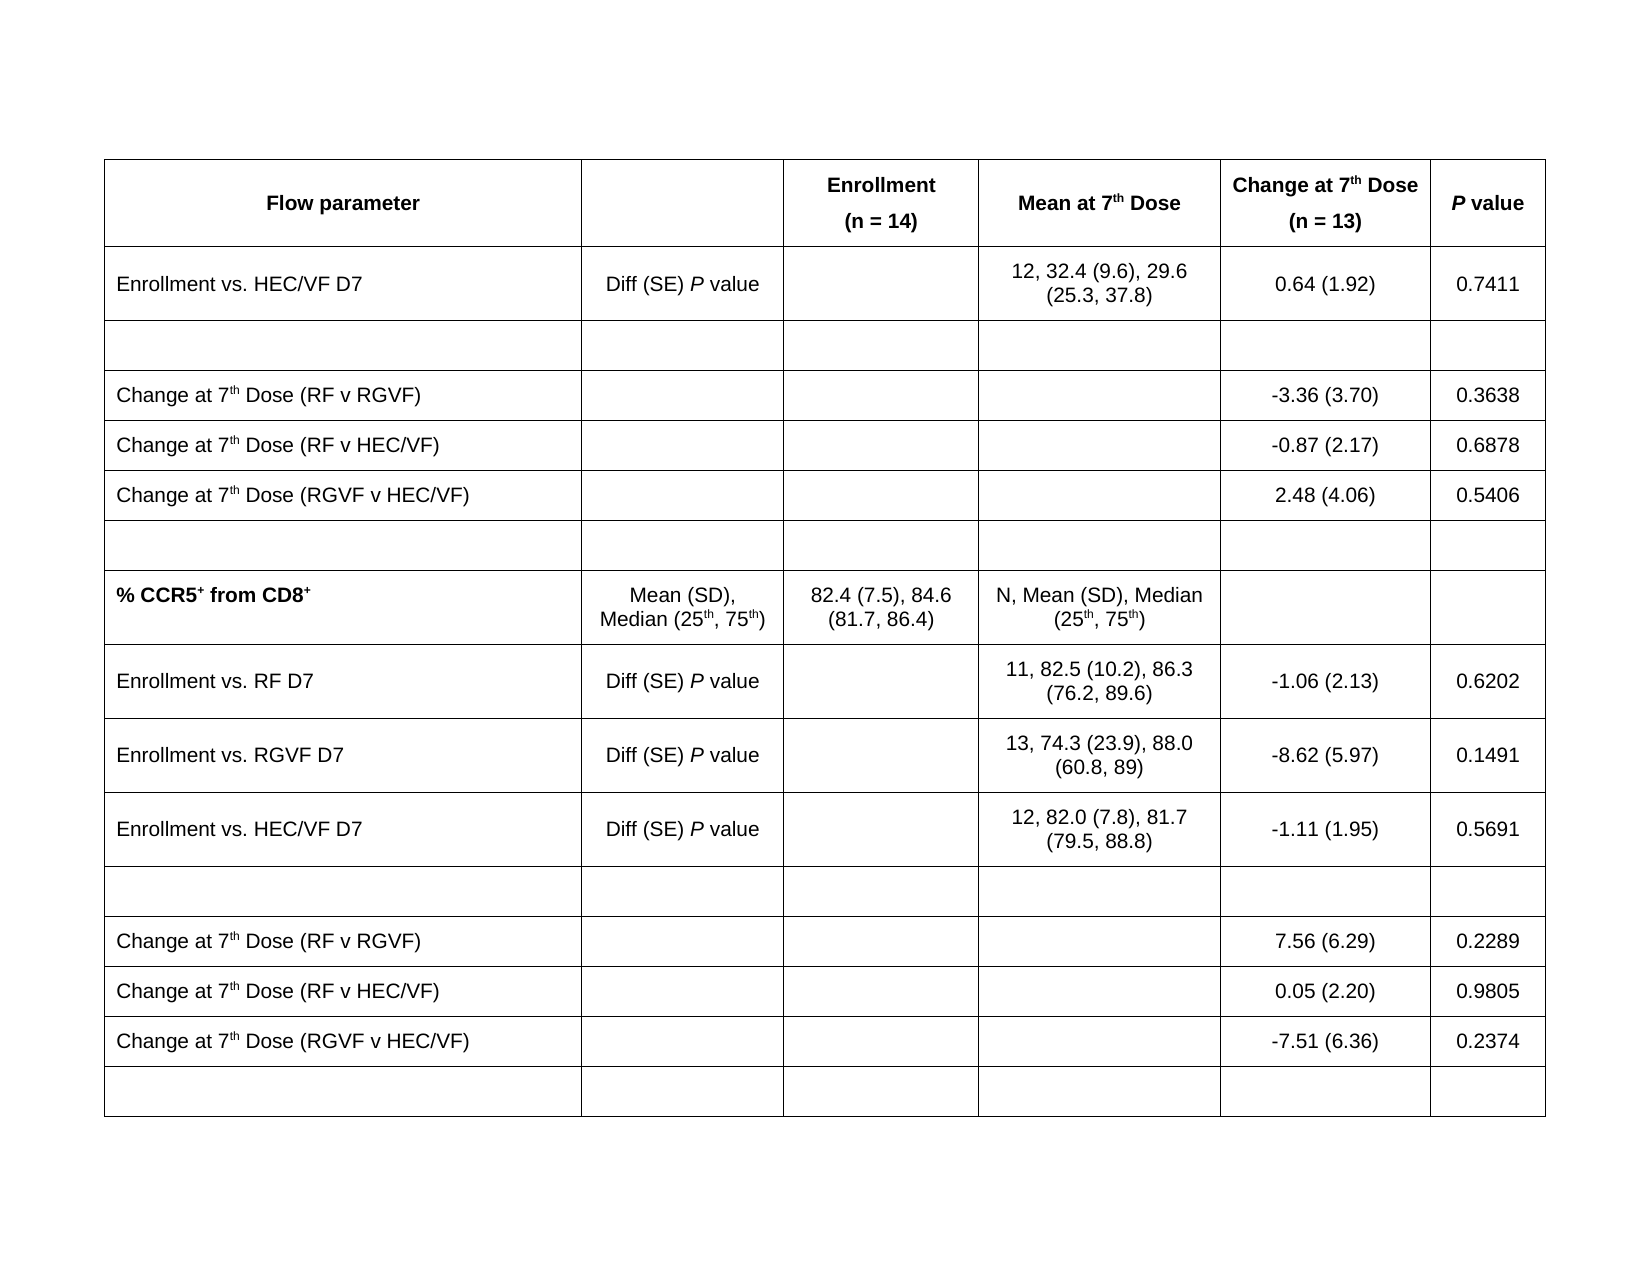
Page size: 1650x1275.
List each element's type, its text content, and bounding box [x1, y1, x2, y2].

table_cell [1221, 1067, 1430, 1116]
table_cell [1221, 867, 1430, 916]
table_cell Change at 7th Dose (RF v RGVF) [105, 917, 581, 966]
table_cell [1221, 521, 1430, 570]
table_cell [105, 321, 581, 370]
table_cell Diff (SE) P value [582, 793, 783, 866]
table_cell Enrollment vs. HEC/VF D7 [105, 247, 581, 320]
table_header Flow parameter [105, 160, 581, 246]
table_cell [1221, 321, 1430, 370]
table_cell [784, 371, 978, 420]
table_cell 13, 74.3 (23.9), 88.0 (60.8, 89) [979, 719, 1220, 792]
table_cell Change at 7th Dose (RF v HEC/VF) [105, 967, 581, 1016]
table_cell Change at 7th Dose (RGVF v HEC/VF) [105, 471, 581, 520]
table_cell 0.3638 [1431, 371, 1545, 420]
table_cell 2.48 (4.06) [1221, 471, 1430, 520]
table_cell 0.2289 [1431, 917, 1545, 966]
table_cell Enrollment vs. RF D7 [105, 645, 581, 718]
table_cell [979, 421, 1220, 470]
table_cell -1.06 (2.13) [1221, 645, 1430, 718]
table_cell 0.5406 [1431, 471, 1545, 520]
table_cell [105, 521, 581, 570]
table_cell [784, 247, 978, 320]
table_header Mean at 7th Dose [979, 160, 1220, 246]
table_cell 0.1491 [1431, 719, 1545, 792]
table_cell Change at 7th Dose (RGVF v HEC/VF) [105, 1017, 581, 1066]
table_cell 0.6878 [1431, 421, 1545, 470]
table_cell [582, 371, 783, 420]
table_cell [979, 371, 1220, 420]
table_cell [784, 967, 978, 1016]
table_cell [784, 321, 978, 370]
table_header Change at 7th Dose (n = 13) [1221, 160, 1430, 246]
table_cell [582, 867, 783, 916]
table_cell -8.62 (5.97) [1221, 719, 1430, 792]
table_cell [784, 645, 978, 718]
table_header [582, 160, 783, 246]
table_cell 11, 82.5 (10.2), 86.3 (76.2, 89.6) [979, 645, 1220, 718]
table_cell [582, 1067, 783, 1116]
table_cell -7.51 (6.36) [1221, 1017, 1430, 1066]
table_cell Change at 7th Dose (RF v RGVF) [105, 371, 581, 420]
table_cell [582, 471, 783, 520]
table_cell -1.11 (1.95) [1221, 793, 1430, 866]
table_cell [784, 719, 978, 792]
table_cell Enrollment vs. RGVF D7 [105, 719, 581, 792]
table_cell [979, 1017, 1220, 1066]
table_cell [979, 967, 1220, 1016]
table_cell [979, 471, 1220, 520]
table_header Enrollment (n = 14) [784, 160, 978, 246]
table_cell 0.64 (1.92) [1221, 247, 1430, 320]
table_cell [784, 867, 978, 916]
table_cell [784, 521, 978, 570]
table_cell 82.4 (7.5), 84.6 (81.7, 86.4) [784, 571, 978, 644]
table_cell [784, 917, 978, 966]
table_cell 0.6202 [1431, 645, 1545, 718]
table_cell [1431, 571, 1545, 644]
table_cell 0.5691 [1431, 793, 1545, 866]
table_cell [784, 1067, 978, 1116]
table_cell [582, 321, 783, 370]
table_cell Diff (SE) P value [582, 645, 783, 718]
table_cell Enrollment vs. HEC/VF D7 [105, 793, 581, 866]
table_cell [784, 1017, 978, 1066]
table_cell [1431, 521, 1545, 570]
table_cell [582, 421, 783, 470]
table_cell [582, 521, 783, 570]
table_cell [105, 867, 581, 916]
table_cell % CCR5+ from CD8+ [105, 571, 581, 644]
table_cell -3.36 (3.70) [1221, 371, 1430, 420]
table_cell 0.05 (2.20) [1221, 967, 1430, 1016]
table_cell [784, 421, 978, 470]
table_cell [979, 321, 1220, 370]
table_cell N, Mean (SD), Median (25th, 75th) [979, 571, 1220, 644]
table_cell 0.9805 [1431, 967, 1545, 1016]
table_cell [979, 867, 1220, 916]
table_cell 12, 82.0 (7.8), 81.7 (79.5, 88.8) [979, 793, 1220, 866]
table_cell [582, 917, 783, 966]
table_cell Diff (SE) P value [582, 247, 783, 320]
table_cell -0.87 (2.17) [1221, 421, 1430, 470]
table_cell [784, 793, 978, 866]
table_cell 7.56 (6.29) [1221, 917, 1430, 966]
table_cell Diff (SE) P value [582, 719, 783, 792]
table_cell [105, 1067, 581, 1116]
table_cell 0.2374 [1431, 1017, 1545, 1066]
table_cell [979, 917, 1220, 966]
table_cell [582, 1017, 783, 1066]
table_cell [1431, 867, 1545, 916]
table_cell 0.7411 [1431, 247, 1545, 320]
table_cell Mean (SD), Median (25th, 75th) [582, 571, 783, 644]
table_cell [979, 521, 1220, 570]
table_cell [784, 471, 978, 520]
table_cell [979, 1067, 1220, 1116]
table_cell [1221, 571, 1430, 644]
table_header P value* [1431, 160, 1545, 246]
table_cell 12, 32.4 (9.6), 29.6 (25.3, 37.8) [979, 247, 1220, 320]
table_cell Change at 7th Dose (RF v HEC/VF) [105, 421, 581, 470]
table_cell [582, 967, 783, 1016]
table_cell [1431, 1067, 1545, 1116]
table_cell [1431, 321, 1545, 370]
